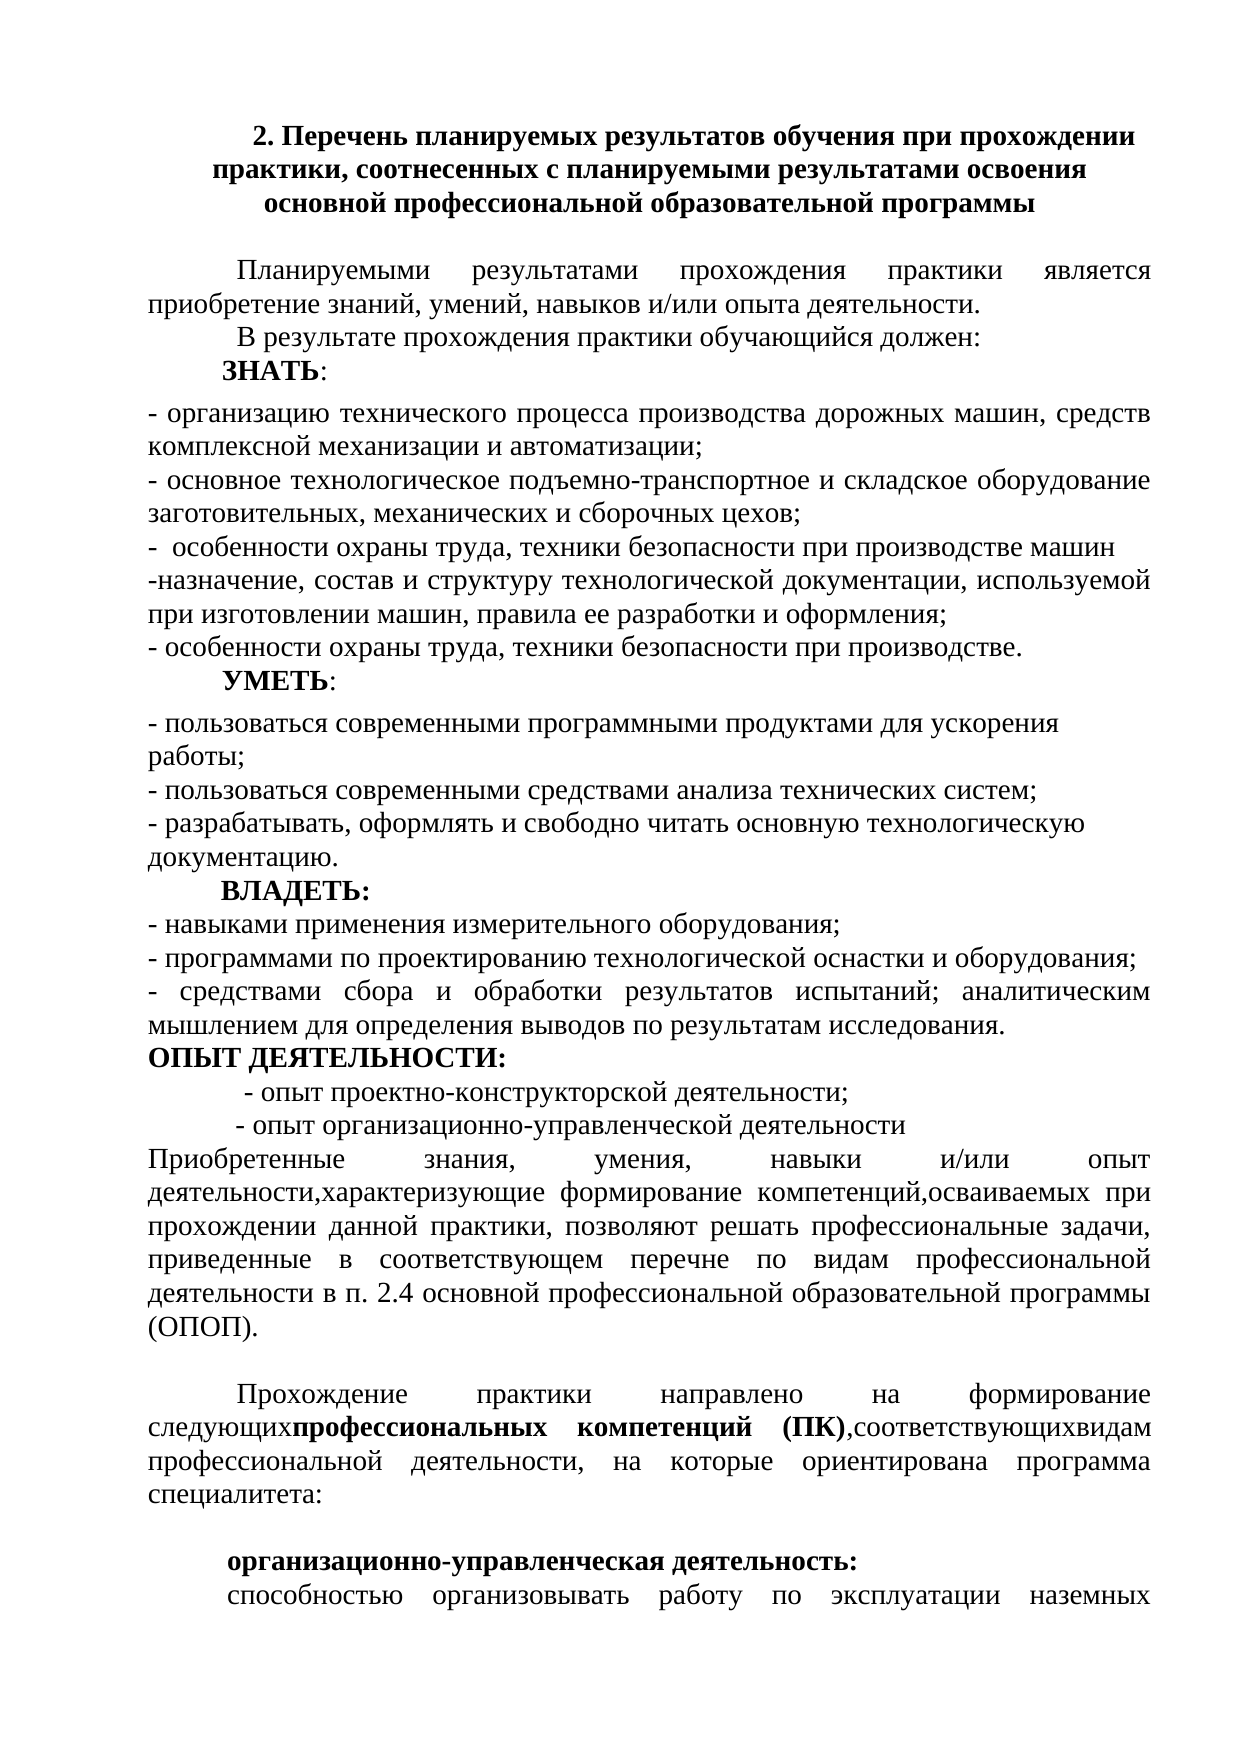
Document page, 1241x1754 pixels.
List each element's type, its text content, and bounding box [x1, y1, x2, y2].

text - опыт организационно-управленческой деятельности [148, 1107, 1152, 1141]
text - основное технологическое подъемно-транспортное и складское оборудование заготовительных, механических и сборочных цехов; [148, 462, 1152, 529]
text организационно-управленческая деятельность: [148, 1543, 1152, 1577]
text - навыками применения измерительного оборудования; [148, 906, 1152, 940]
text ОПЫТ ДЕЯТЕЛЬНОСТИ: [148, 1040, 1152, 1074]
text - пользоваться современными средствами анализа технических систем; [148, 772, 1152, 806]
text В результате прохождения практики обучающийся должен: [148, 319, 1152, 353]
text - разрабатывать, оформлять и свободно читать основную технологическую документацию. [148, 806, 1152, 873]
text Планируемыми результатами прохождения практики является приобретение знаний, умений, навыков и/или опыта деятельности. [148, 252, 1152, 319]
text Знать: [142, 353, 1152, 386]
text - средствами сбора и обработки результатов испытаний; аналитическим мышлением для определения выводов по результатам исследования. [148, 973, 1152, 1040]
text -назначение, состав и структуру технологической документации, используемой при изготовлении машин, правила ее разработки и оформления; [148, 562, 1152, 629]
text - опыт проектно-конструкторской деятельности; [173, 1074, 1152, 1107]
text - особенности охраны труда, техники безопасности при производстве. [148, 629, 1152, 663]
text Приобретенные знания, умения, навыки и/или опыт деятельности,характеризующие формирование компетенций,осваиваемых при прохождении данной практики, позволяют решать профессиональные задачи, приведенные в соответствующем перечне по видам профессиональной деятельности в п. 2.4 основной профессиональной образовательной программы (ОПОП). [148, 1141, 1152, 1342]
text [148, 1577, 1152, 1611]
text - программами по проектированию технологической оснастки и оборудования; [148, 940, 1152, 973]
text 2. Перечень планируемых результатов обучения при прохождении практики, соотнесенных с планируемыми результатами освоения основной профессиональной образовательной программы [148, 118, 1152, 219]
text - пользоваться современными программными продуктами для ускорения работы; [148, 705, 1152, 772]
text Прохождение практики направлено на формирование следующихпрофессиональных компетенций (ПК),соответствующихвидам профессиональной деятельности, на которые ориентирована программа специалитета: [148, 1376, 1152, 1510]
text - особенности охраны труда, техники безопасности при производстве машин [148, 529, 1152, 562]
text ВЛАДЕТЬ: [148, 873, 1152, 906]
text Уметь: [142, 663, 1152, 697]
text - организацию технического процесса производства дорожных машин, средств комплексной механизации и автоматизации; [148, 395, 1152, 462]
